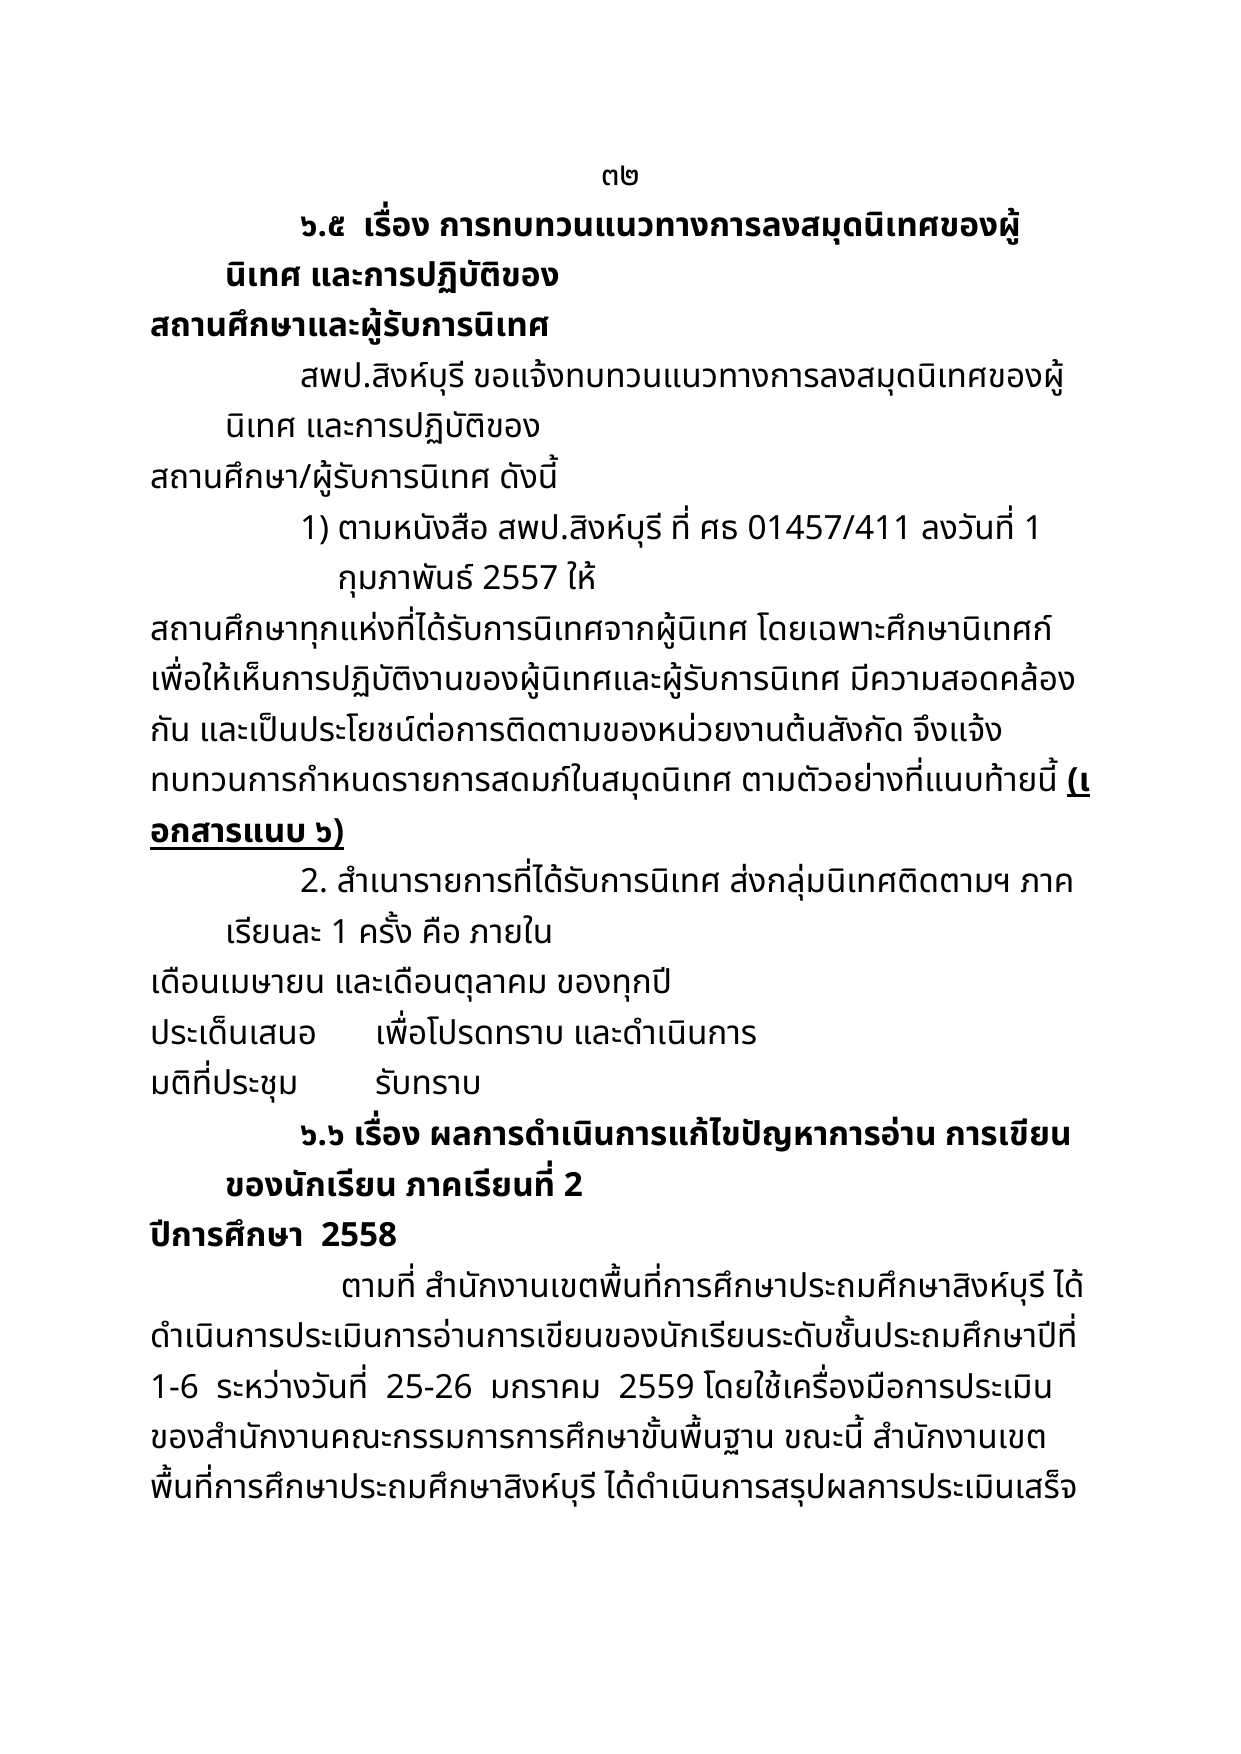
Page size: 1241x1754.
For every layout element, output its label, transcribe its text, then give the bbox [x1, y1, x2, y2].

text สถานศึกษาทุกแห่งที่ได้รับการนิเทศจากผู้นิเทศ โดยเฉพาะศึกษานิเทศก์ เพื่อให้เห็นการปฏิบัติงานของผู้นิเทศและผู้รับการนิเทศ มีความสอดคล้องกัน และเป็นประโยชน์ต่อการติดตามของหน่วยงานต้นสังกัด จึงแจ้งทบทวนการกำหนดรายการสดมภ์ในสมุดนิเทศ ตามตัวอย่างที่แนบท้ายนี้ (เอกสารแนบ ๖) [150, 605, 1090, 857]
text สพป.สิงห์บุรี ขอแจ้งทบทวนแนวทางการลงสมุดนิเทศของผู้นิเทศ และการปฏิบัติของ [225, 352, 1090, 453]
text ปีการศึกษา 2558 [150, 1211, 1090, 1262]
text ๖.๕ เรื่อง การทบทวนแนวทางการลงสมุดนิเทศของผู้นิเทศ และการปฏิบัติของ [225, 200, 1090, 301]
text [150, 1262, 1090, 1514]
text ประเด็นเสนอ เพื่อโปรดทราบ และดำเนินการ [150, 1009, 1090, 1059]
text สถานศึกษา/ผู้รับการนิเทศ ดังนี้ [150, 453, 1090, 503]
text สถานศึกษาและผู้รับการนิเทศ [150, 301, 1090, 352]
text เดือนเมษายน และเดือนตุลาคม ของทุกปี [150, 958, 1090, 1009]
list ตามหนังสือ สพป.สิงห์บุรี ที่ ศธ 01457/411 ลงวันที่ 1 กุมภาพันธ์ 2557 ให้ [300, 503, 1090, 605]
text ๓๒ [150, 150, 1090, 200]
text ๖.๖ เรื่อง ผลการดำเนินการแก้ไขปัญหาการอ่าน การเขียนของนักเรียน ภาคเรียนที่ 2 [225, 1110, 1090, 1211]
text มติที่ประชุม รับทราบ [150, 1059, 1090, 1110]
text 2. สำเนารายการที่ได้รับการนิเทศ ส่งกลุ่มนิเทศติดตามฯ ภาคเรียนละ 1 ครั้ง คือ ภายใน [225, 857, 1090, 958]
